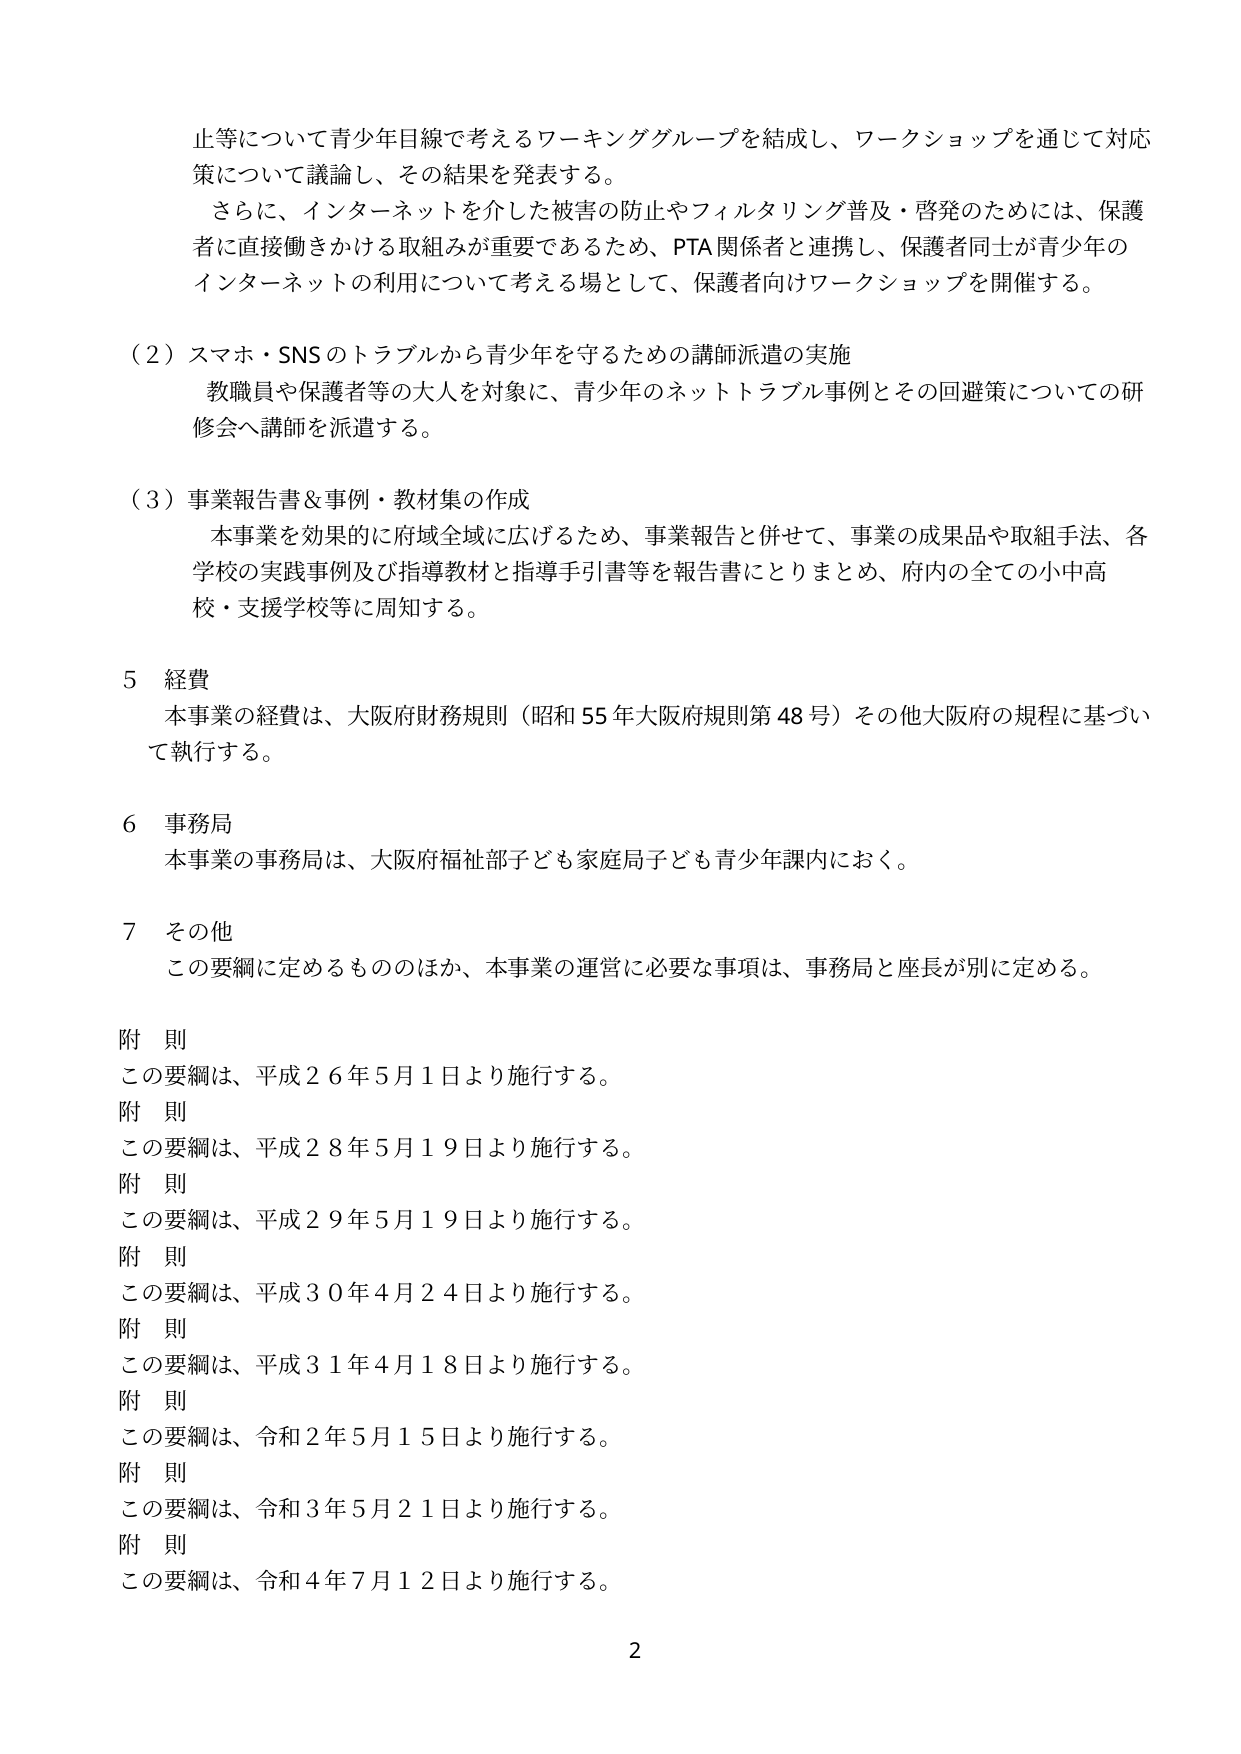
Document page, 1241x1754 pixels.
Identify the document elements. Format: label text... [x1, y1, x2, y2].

text この要綱は、令和２年５月１５日より施行する。 [118, 1417, 1152, 1453]
text 本事業を効果的に府域全域に広げるため、事業報告と併せて、事業の成果品や取組手法、各学校の実践事例及び指導教材と指導手引書等を報告書にとりまとめ、府内の全ての小中高校・支援学校等に周知する。 [118, 516, 1152, 624]
text 附 則 [118, 1525, 1152, 1561]
text 本事業の事務局は、大阪府福祉部子ども家庭局子ども青少年課内におく。 [118, 841, 1152, 877]
text この要綱は、平成２８年５月１９日より施行する。 [118, 1129, 1152, 1165]
text ６ 事務局 [118, 804, 1152, 841]
text 附 則 [118, 1453, 1152, 1489]
text 本事業の経費は、大阪府財務規則（昭和55年大阪府規則第48号）その他大阪府の規程に基づいて執行する。 [118, 696, 1152, 768]
text この要綱は、平成３０年４月２４日より施行する。 [118, 1273, 1152, 1309]
text 附 則 [118, 1309, 1152, 1345]
text ７ その他 [118, 913, 1152, 949]
text この要綱は、平成３１年４月１８日より施行する。 [118, 1345, 1152, 1381]
text この要綱は、平成２９年５月１９日より施行する。 [118, 1201, 1152, 1237]
text （３）事業報告書＆事例・教材集の作成 [118, 480, 1152, 516]
text ５ 経費 [118, 660, 1152, 696]
text この要綱に定めるもののほか、本事業の運営に必要な事項は、事務局と座長が別に定める。 [118, 949, 1152, 985]
text 附 則 [118, 1021, 1152, 1057]
text この要綱は、令和３年５月２１日より施行する。 [118, 1489, 1152, 1525]
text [118, 120, 1152, 192]
text 附 則 [118, 1237, 1152, 1273]
text 附 則 [118, 1165, 1152, 1201]
text この要綱は、平成２６年５月１日より施行する。 [118, 1057, 1152, 1093]
text この要綱は、令和４年７月１２日より施行する。 [118, 1561, 1152, 1597]
text 教職員や保護者等の大人を対象に、青少年のネットトラブル事例とその回避策についての研修会へ講師を派遣する。 [192, 372, 1152, 444]
text （２）スマホ・SNSのトラブルから青少年を守るための講師派遣の実施 [118, 336, 1152, 372]
text 附 則 [118, 1093, 1152, 1129]
text 附 則 [118, 1381, 1152, 1417]
text さらに、インターネットを介した被害の防止やフィルタリング普及・啓発のためには、保護者に直接働きかける取組みが重要であるため、PTA関係者と連携し、保護者同士が青少年のインターネットの利用について考える場として、保護者向けワークショップを開催する。 [118, 192, 1152, 300]
